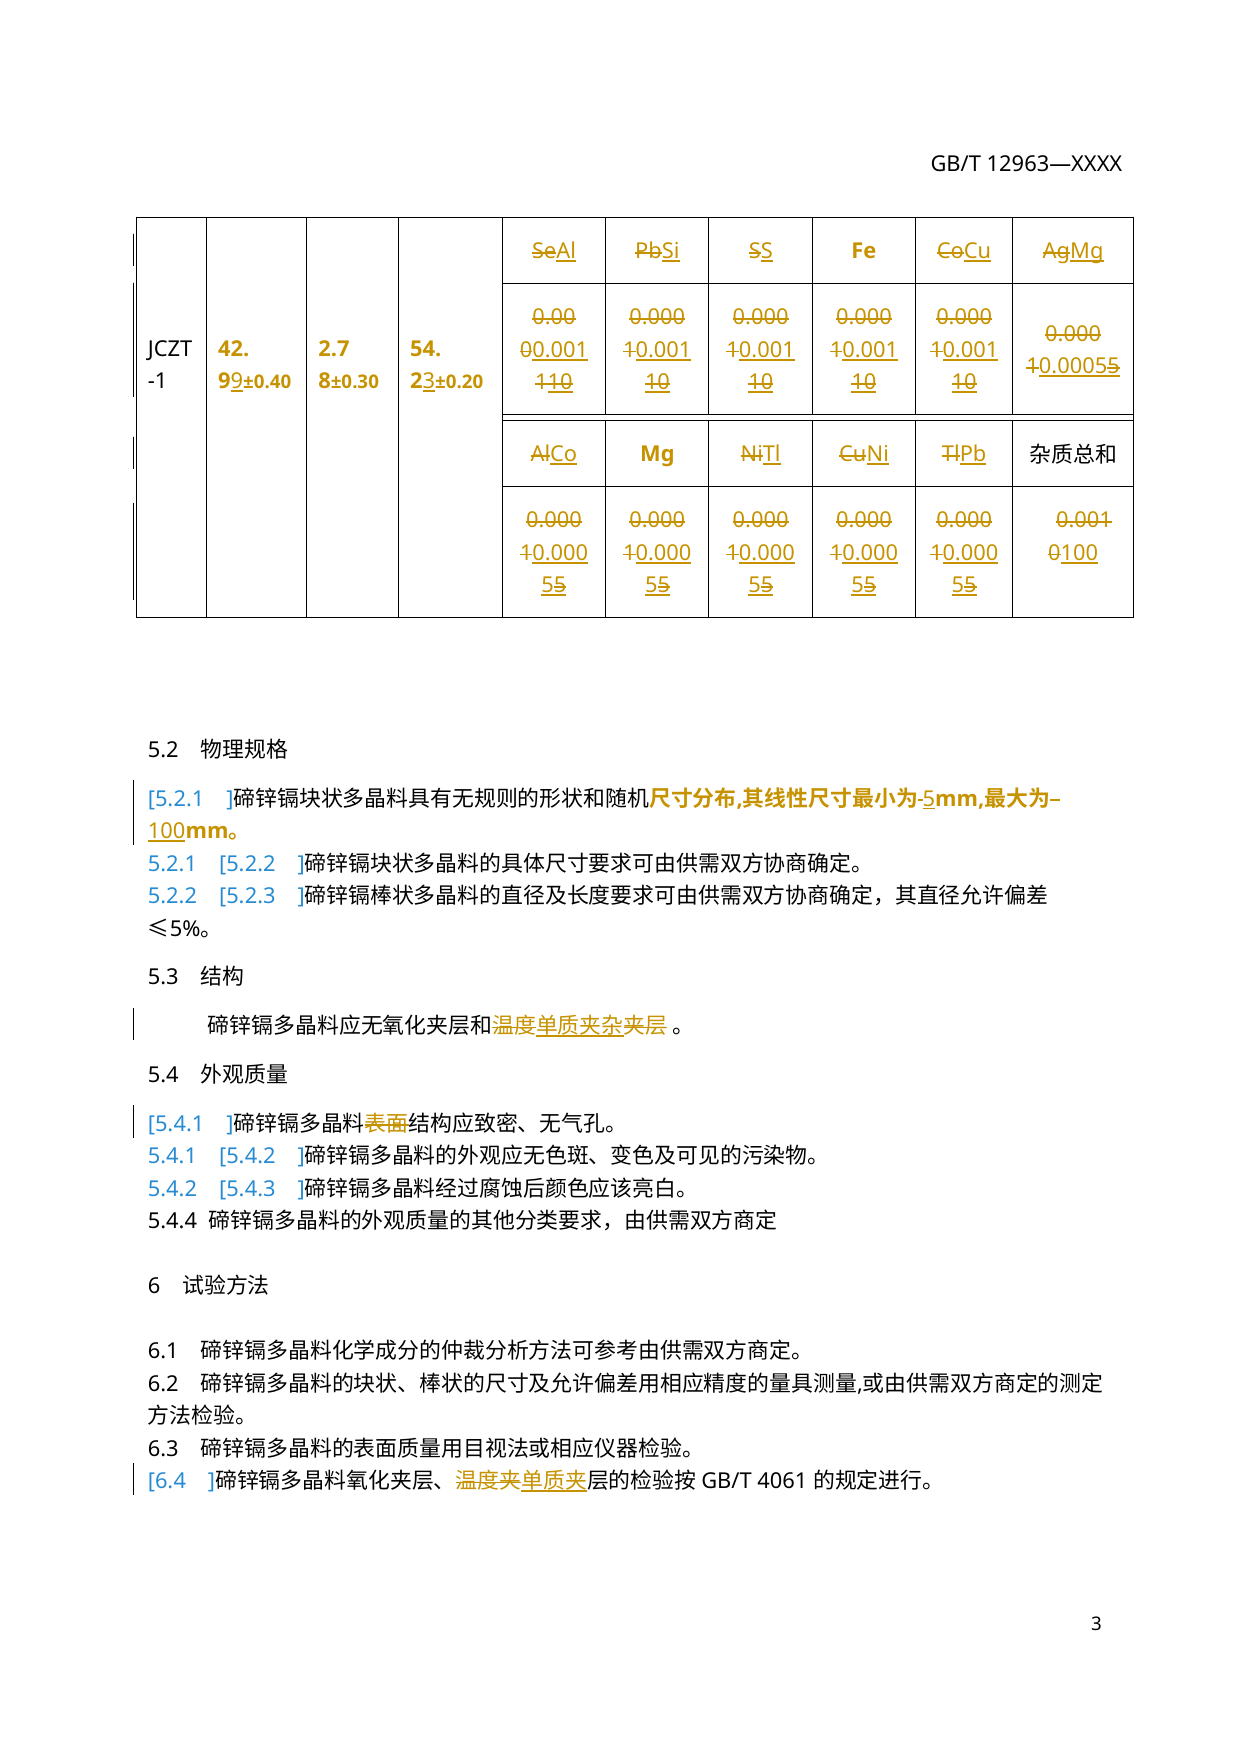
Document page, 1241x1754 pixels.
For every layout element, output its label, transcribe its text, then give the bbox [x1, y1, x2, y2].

text 碲锌镉块状多晶料具有无规则的形状和随机尺寸分布,其线性尺寸最小为mm,最大为mm。 [148, 780, 1122, 845]
text 物理规格 [148, 731, 1122, 764]
table_cell [1013, 284, 1133, 414]
table_cell [1013, 487, 1133, 617]
table_cell [709, 218, 812, 283]
table_cell [606, 218, 708, 283]
table_cell 54.2±0.20 [399, 218, 502, 617]
text 结构 [148, 959, 1122, 991]
table_cell 42.9±0.40 [207, 218, 306, 617]
table_cell [503, 218, 605, 283]
table_cell [503, 421, 605, 486]
text 碲锌镉多晶料应无氧化夹层和 。 [208, 1008, 1122, 1040]
table_cell [503, 284, 605, 414]
text 碲锌镉棒状多晶料的直径及长度要求可由供需双方协商确定，其直径允许偏差≤5%。 [148, 878, 1122, 943]
table_cell [813, 487, 915, 617]
table_cell Mg [606, 421, 708, 486]
table_cell [813, 284, 915, 414]
table_cell [606, 487, 708, 617]
table_cell [916, 218, 1012, 283]
table_cell [709, 487, 812, 617]
table_cell Fe [813, 218, 915, 283]
text 碲锌镉多晶料化学成分的仲裁分析方法可参考由供需双方商定。 [148, 1333, 1122, 1365]
table_cell 2.78±0.30 [307, 218, 398, 617]
table_cell JCZT-1 [137, 218, 206, 617]
table_cell [709, 421, 812, 486]
table_cell [813, 421, 915, 486]
table_cell [503, 415, 1133, 419]
text 碲锌镉多晶料的外观应无色斑、变色及可见的污染物。 [148, 1138, 1122, 1170]
text 碲锌镉块状多晶料的具体尺寸要求可由供需双方协商确定。 [148, 845, 1122, 878]
table_cell [1013, 218, 1133, 283]
table_cell [916, 487, 1012, 617]
table_cell [606, 284, 708, 414]
text 试验方法 [148, 1268, 1122, 1300]
table_cell [916, 421, 1012, 486]
text 5.4.4 碲锌镉多晶料的外观质量的其他分类要求，由供需双方商定 [148, 1203, 1122, 1235]
text 碲锌镉多晶料结构应致密、无气孔。 [148, 1105, 1122, 1138]
table_cell 杂质总和 [1013, 421, 1133, 486]
table_cell [709, 284, 812, 414]
table_cell [916, 284, 1012, 414]
text 碲锌镉多晶料的块状、棒状的尺寸及允许偏差用相应精度的量具测量,或由供需双方商定的测定方法检验。 [148, 1365, 1122, 1430]
table_cell [503, 487, 605, 617]
text 外观质量 [148, 1056, 1122, 1089]
text 碲锌镉多晶料经过腐蚀后颜色应该亮白。 [148, 1170, 1122, 1203]
text 碲锌镉多晶料的表面质量用目视法或相应仪器检验。 [148, 1430, 1122, 1463]
text 碲锌镉多晶料氧化夹层、层的检验按 GB/T 4061 的规定进行。 [148, 1463, 1122, 1495]
